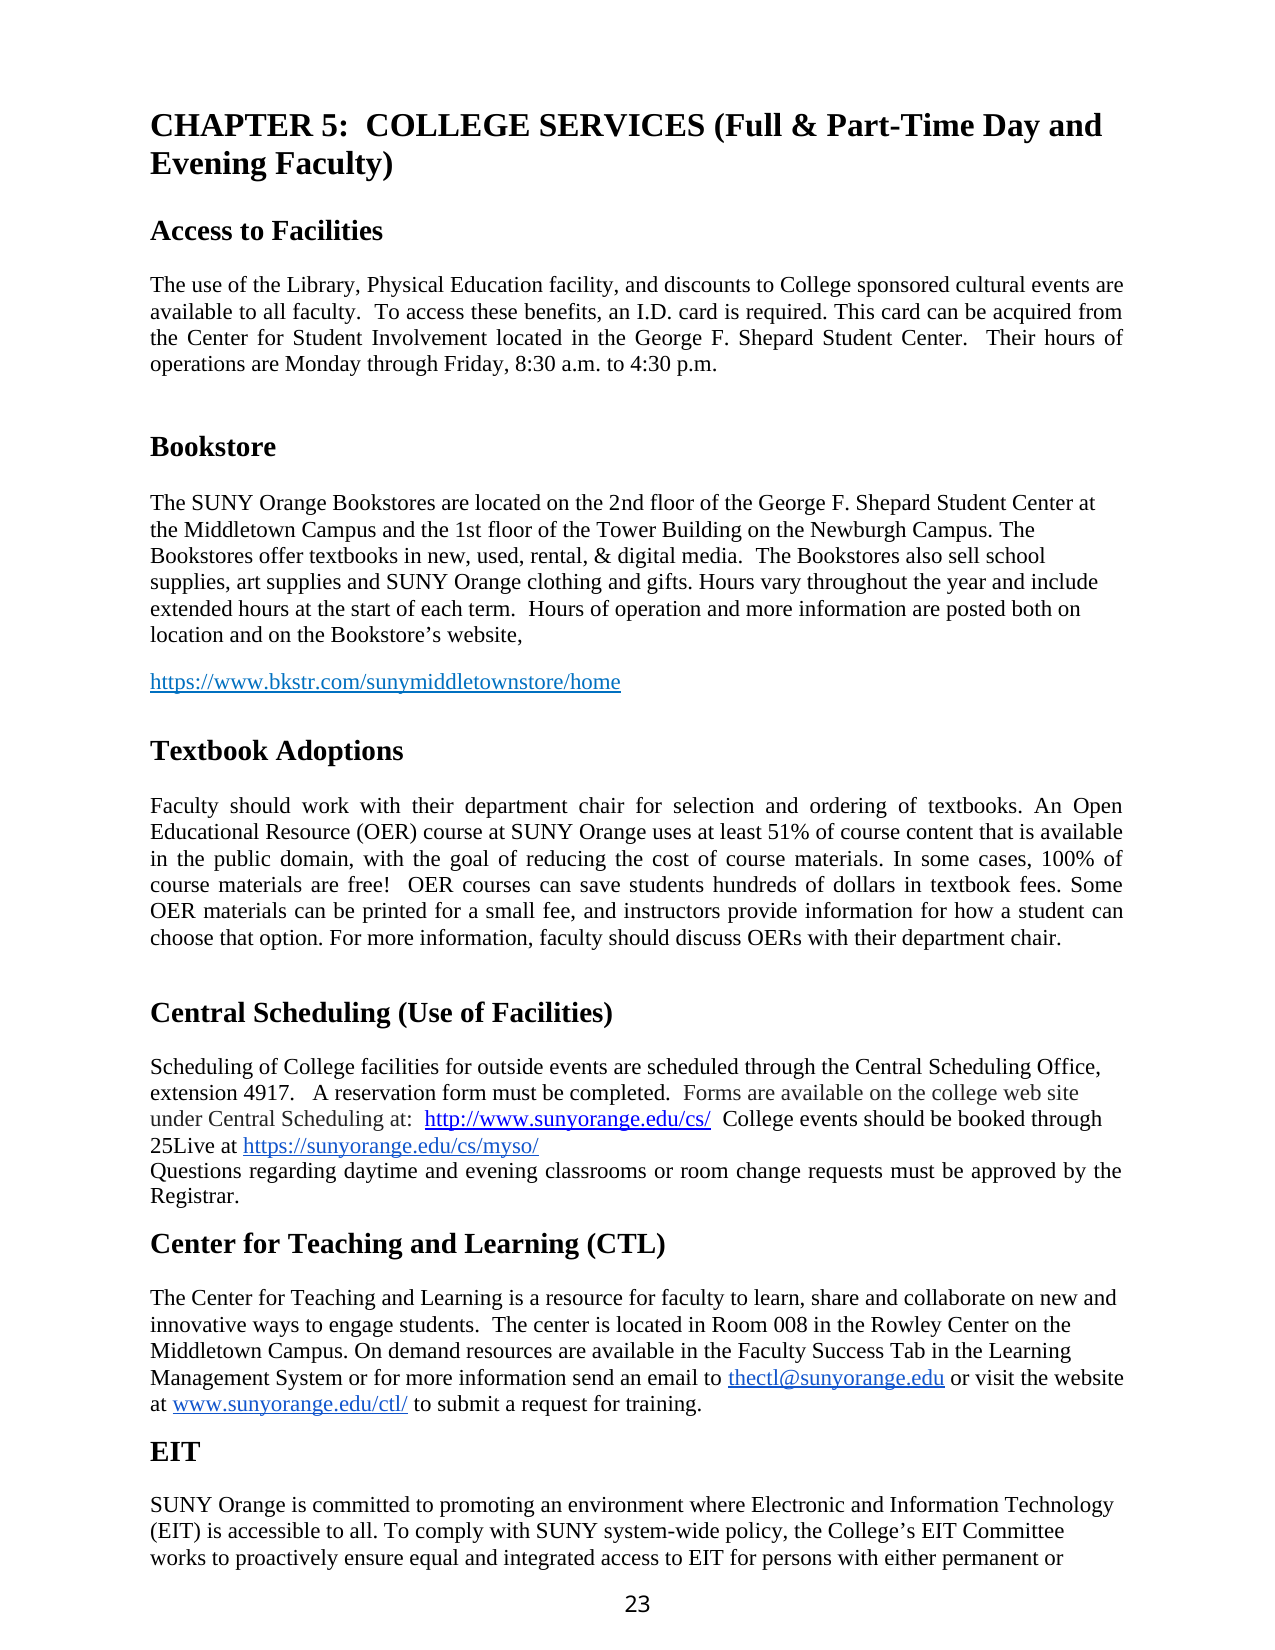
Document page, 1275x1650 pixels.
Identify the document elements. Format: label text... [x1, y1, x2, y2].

subtitle Central Scheduling (Use of Facilities) [605, 1003, 1155, 1028]
text The use of the Library, Physical Education facility, and discounts to College sponsored cultural events are available to all faculty. To access these benefits, an I.D. card is required. This card can be acquired from the Center for Student Involvement located in the George F. Shepard Student Center. Their hours of operations are Monday through Friday, 8:30 a.m. to 4:30 p.m. [150, 271, 1125, 377]
subtitle Textbook Adoptions [150, 741, 1155, 766]
text Scheduling of College facilities for outside events are scheduled through the Central Scheduling Office, extension 4917. A reservation form must be completed. Forms are available on the college web site under Central Scheduling at: http://www.sunyorange.edu/cs/ College events should be booked through 25Live at https://sunyorange.edu/cs/myso/ [150, 1053, 1125, 1158]
subtitle CHAPTER 5: COLLEGE SERVICES (Full & Part-Time Day and Evening Faculty) [150, 105, 1125, 182]
text https://www.bkstr.com/sunymiddletownstore/home [150, 668, 1125, 695]
text Questions regarding daytime and evening classrooms or room change requests must be approved by the Registrar. [150, 1158, 1124, 1208]
subtitle Bookstore [150, 429, 1155, 463]
subtitle EIT [150, 1441, 1155, 1466]
subtitle Access to Facilities [150, 220, 1155, 245]
text The Center for Teaching and Learning is a resource for faculty to learn, share and collaborate on new and innovative ways to engage students. The center is located in Room 008 in the Rowley Center on the Middletown Campus. On demand resources are available in the Faculty Success Tab in the Learning Management System or for more information send an email to thectl@sunyorange.edu or visit the website at www.sunyorange.edu/ctl/ to submit a request for training. [150, 1258, 1125, 1416]
subtitle Central Scheduling (Use of Facilities) [402, 1003, 608, 1028]
text The SUNY Orange Bookstores are located on the 2nd floor of the George F. Shepard Student Center at the Middletown Campus and the 1st floor of the Tower Building on the Newburgh Campus. The Bookstores offer textbooks in new, used, rental, & digital media. The Bookstores also sell school supplies, art supplies and SUNY Orange clothing and gifts. Hours vary throughout the year and include extended hours at the start of each term. Hours of operation and more information are posted both on location and on the Bookstore’s website, [150, 489, 1125, 647]
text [150, 1491, 1125, 1570]
text Faculty should work with their department chair for selection and ordering of textbooks. An Open Educational Resource (OER) course at SUNY Orange uses at least 51% of course content that is available in the public domain, with the goal of reducing the cost of course materials. In some cases, 100% of course materials are free! OER courses can save students hundreds of dollars in textbook fees. Some OER materials can be printed for a small fee, and instructors provide information for how a student can choose that option. For more information, faculty should discuss OERs with their department chair. [150, 792, 1125, 950]
subtitle Center for Teaching and Learning (CTL) [658, 1233, 1155, 1258]
subtitle Central Scheduling (Use of Facilities) [150, 1003, 404, 1028]
subtitle Center for Teaching and Learning (CTL) [150, 1233, 593, 1258]
